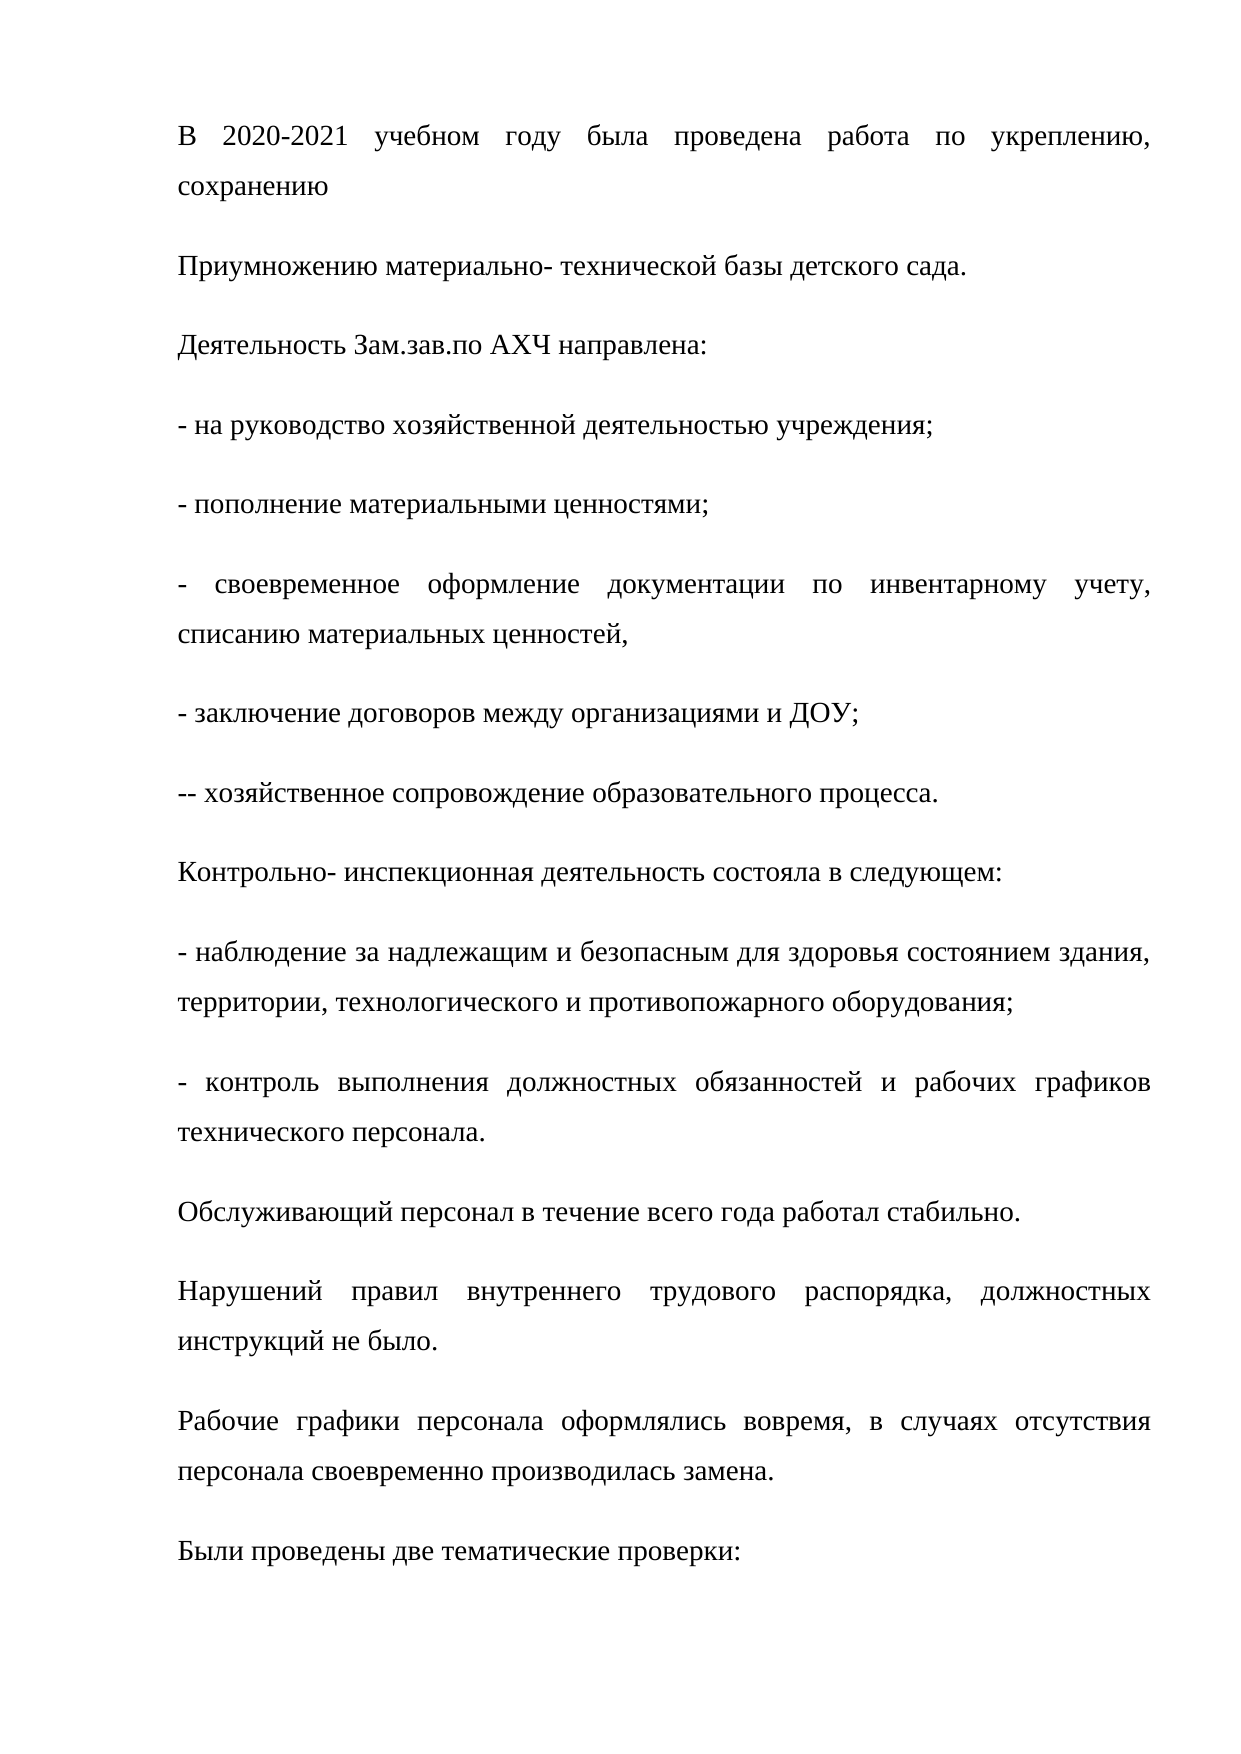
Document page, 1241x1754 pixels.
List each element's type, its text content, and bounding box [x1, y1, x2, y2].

text - пополнение материальными ценностями; [177, 486, 1152, 520]
text - своевременное оформление документации по инвентарному учету, списанию материальных ценностей, [177, 566, 1152, 650]
text Контрольно- инспекционная деятельность состояла в следующем: [177, 854, 1152, 888]
text Приумножению материально- технической базы детского сада. [177, 248, 1152, 281]
text Деятельность Зам.зав.по АХЧ направлена: [177, 327, 1152, 361]
text Обслуживающий персонал в течение всего года работал стабильно. [177, 1194, 1152, 1227]
text В 2020-2021 учебном году была проведена работа по укреплению, сохранению [177, 118, 1152, 202]
text - наблюдение за надлежащим и безопасным для здоровья состоянием здания, территории, технологического и противопожарного оборудования; [177, 934, 1152, 1018]
text Рабочие графики персонала оформлялись вовремя, в случаях отсутствия персонала своевременно производилась замена. [177, 1403, 1152, 1487]
text Нарушений правил внутреннего трудового распорядка, должностных инструкций не было. [177, 1273, 1152, 1357]
text - контроль выполнения должностных обязанностей и рабочих графиков технического персонала. [177, 1064, 1152, 1148]
text - на руководство хозяйственной деятельностью учреждения; [177, 407, 1152, 440]
text - заключение договоров между организациями и ДОУ; [177, 696, 1152, 729]
text -- хозяйственное сопровождение образовательного процесса. [177, 775, 1152, 809]
text Были проведены две тематические проверки: [177, 1533, 1152, 1566]
